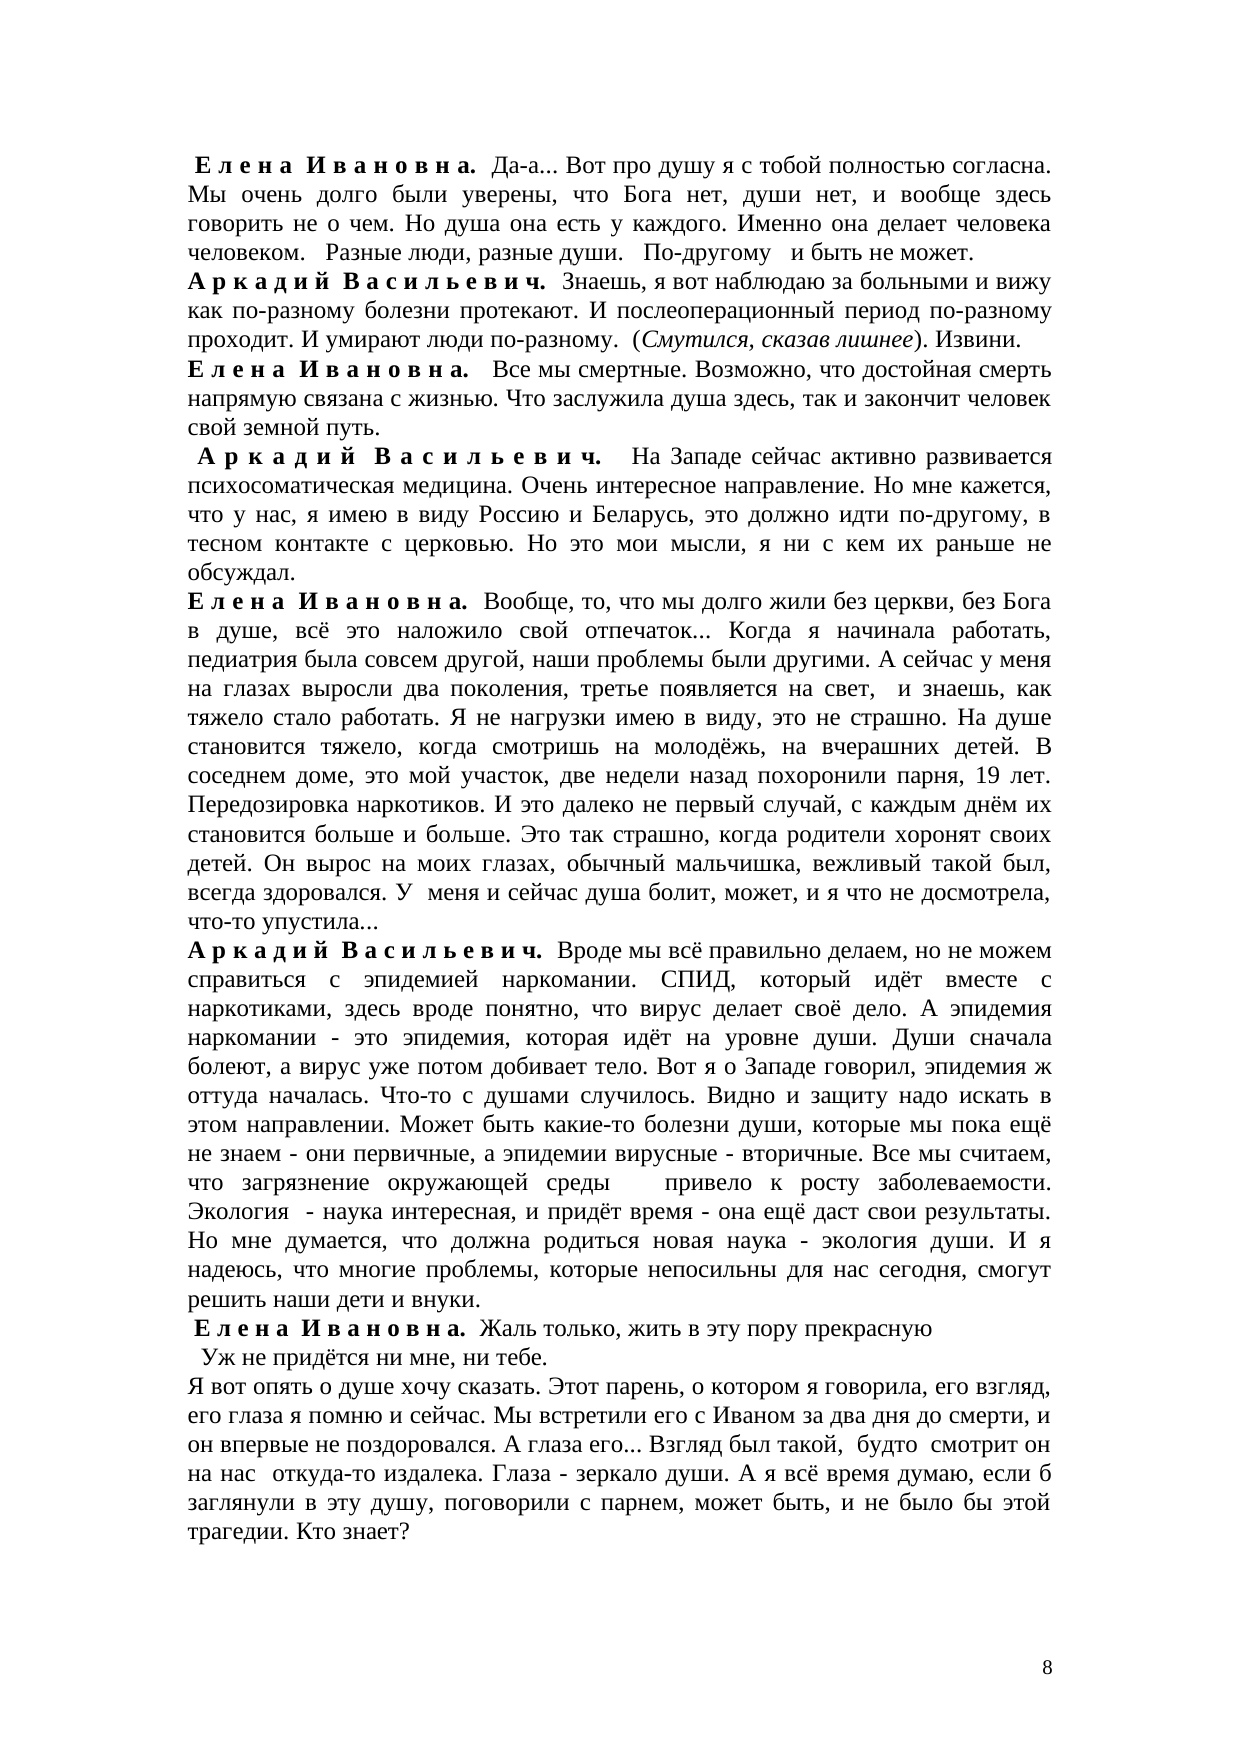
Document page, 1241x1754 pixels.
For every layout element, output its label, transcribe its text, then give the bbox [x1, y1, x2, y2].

text А р к а д и й В а с и л ь е в и ч. Знаешь, я вот наблюдаю за больными и вижу как по-разному болезни протекают. И послеоперационный период по-разному проходит. И умирают люди по-разному. (Смутился, сказав лишнее). Извини. [187, 266, 1053, 353]
text А р к а д и й В а с и л ь е в и ч. Вроде мы всё правильно делаем, но не можем справиться с эпидемией наркомании. СПИД, который идёт вместе с наркотиками, здесь вроде понятно, что вирус делает своё дело. А эпидемия наркомании - это эпидемия, которая идёт на уровне души. Души сначала болеют, а вирус уже потом добивает тело. Вот я о Западе говорил, эпидемия ж оттуда началась. Что-то с душами случилось. Видно и защиту надо искать в этом направлении. Может быть какие-то болезни души, которые мы пока ещё не знаем - они первичные, а эпидемии вирусные - вторичные. Все мы считаем, что загрязнение окружающей среды привело к росту заболеваемости. Экология - наука интересная, и придёт время - она ещё даст свои результаты. Но мне думается, что должна родиться новая наука - экология души. И я надеюсь, что многие проблемы, которые непосильны для нас сегодня, смогут решить наши дети и внуки. [187, 935, 1053, 1312]
text Е л е н а И в а н о в н а. Жаль только, жить в эту пору прекрасную [187, 1312, 1053, 1342]
text Е л е н а И в а н о в н а. Вообще, то, что мы долго жили без церкви, без Бога в душе, всё это наложило свой отпечаток... Когда я начинала работать, педиатрия была совсем другой, наши проблемы были другими. А сейчас у меня на глазах выросли два поколения, третье появляется на свет, и знаешь, как тяжело стало работать. Я не нагрузки имею в виду, это не страшно. На душе становится тяжело, когда смотришь на молодёжь, на вчерашних детей. В соседнем доме, это мой участок, две недели назад похоронили парня, 19 лет. Передозировка наркотиков. И это далеко не первый случай, с каждым днём их становится больше и больше. Это так страшно, когда родители хоронят своих детей. Он вырос на моих глазах, обычный мальчишка, вежливый такой был, всегда здоровался. У меня и сейчас душа болит, может, и я что не досмотрела, что-то упустила... [187, 586, 1053, 935]
text А р к а д и й В а с и л ь е в и ч. На Западе сейчас активно развивается психосоматическая медицина. Очень интересное направление. Но мне кажется, что у нас, я имею в виду Россию и Беларусь, это должно идти по-другому, в тесном контакте с церковью. Но это мои мысли, я ни с кем их раньше не обсуждал. [187, 441, 1053, 586]
text Е л е н а И в а н о в н а. Все мы смертные. Возможно, что достойная смерть напрямую связана с жизнью. Что заслужила душа здесь, так и закончит человек свой земной путь. [187, 353, 1053, 441]
text Я вот опять о душе хочу сказать. Этот парень, о котором я говорила, его взгляд, его глаза я помню и сейчас. Мы встретили его с Иваном за два дня до смерти, и он впервые не поздоровался. А глаза его... Взгляд был такой, будто смотрит он на нас откуда-то издалека. Глаза - зеркало души. А я всё время думаю, если б заглянули в эту душу, поговорили с парнем, может быть, и не было бы этой трагедии. Кто знает? [187, 1371, 1053, 1545]
text Е л е н а И в а н о в н а. Да-а... Вот про душу я с тобой полностью согласна. Мы очень долго были уверены, что Бога нет, души нет, и вообще здесь говорить не о чем. Но душа она есть у каждого. Именно она делает человека человеком. Разные люди, разные души. По-другому и быть не может. [187, 150, 1053, 266]
text Уж не придётся ни мне, ни тебе. [187, 1342, 1053, 1371]
